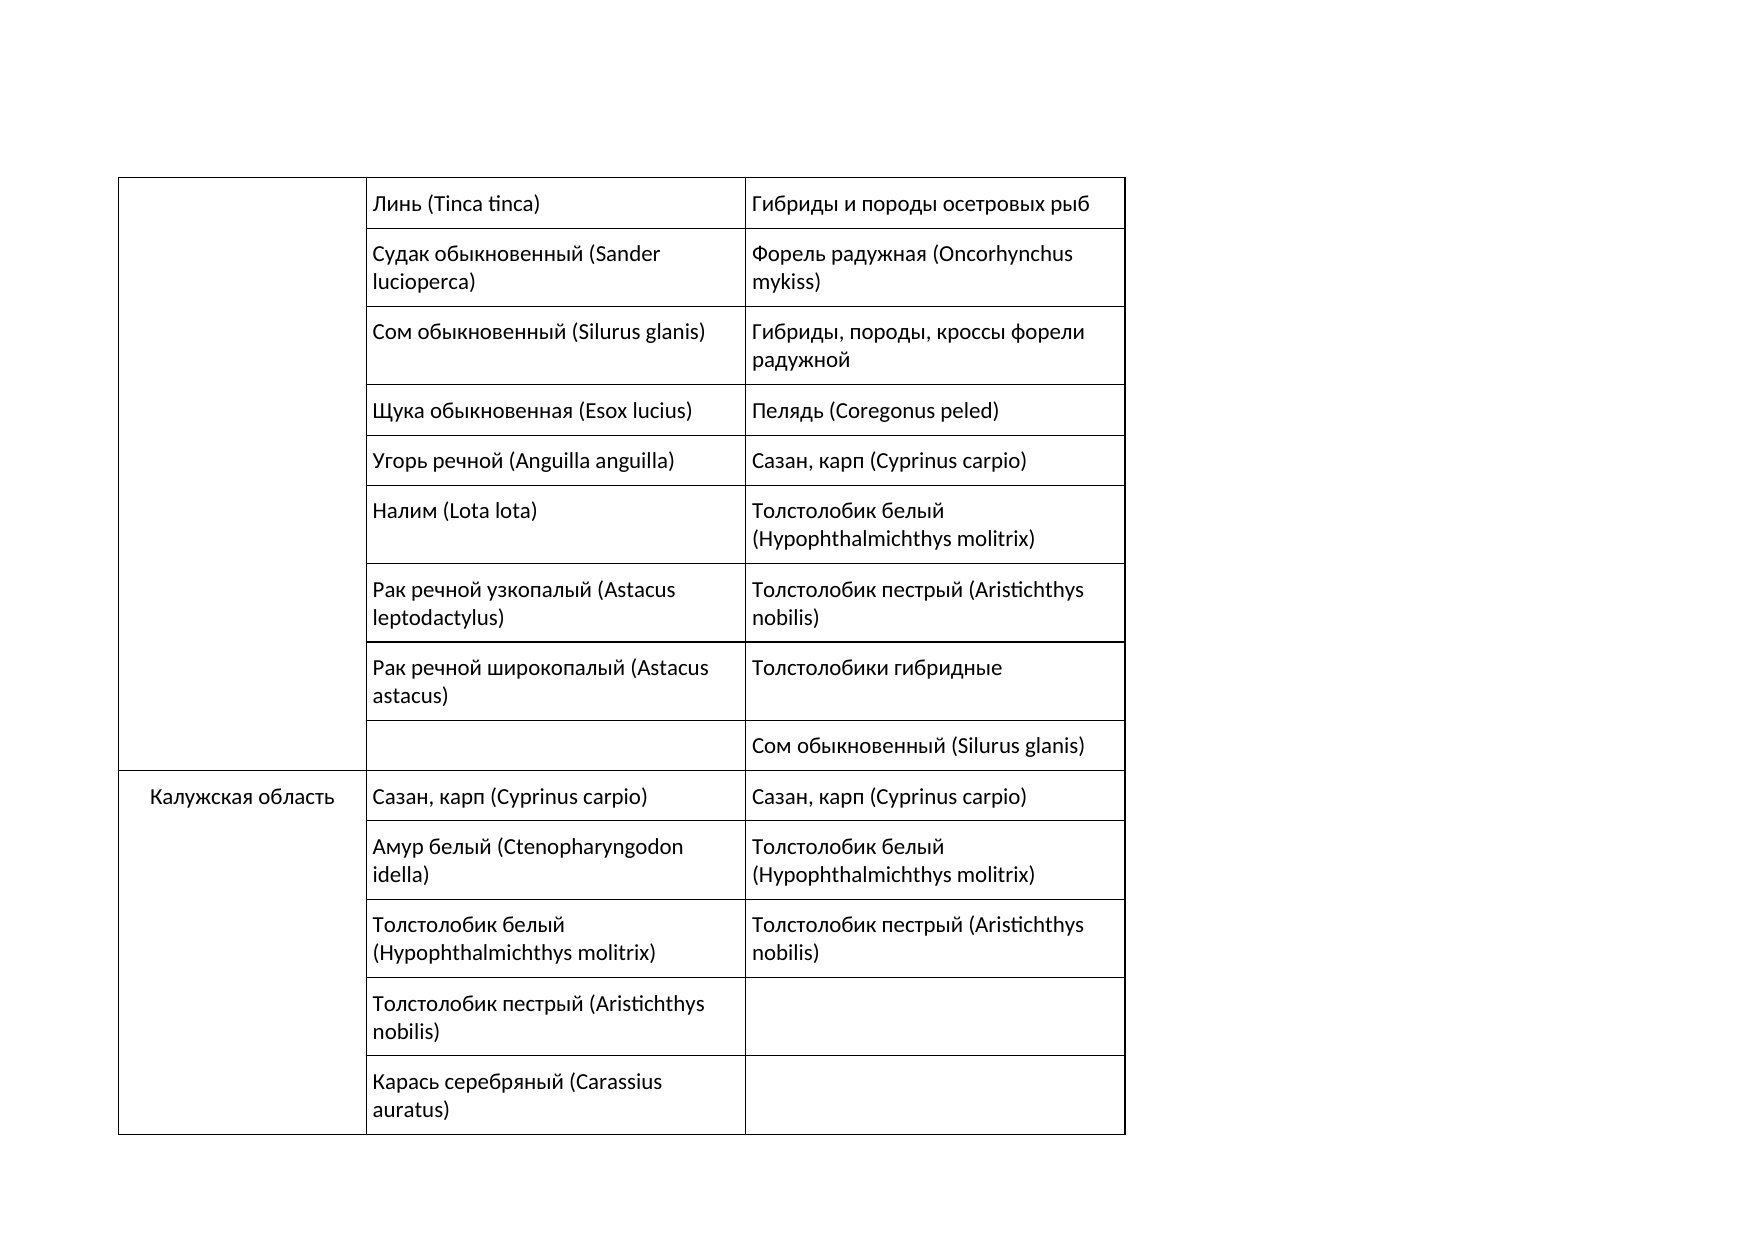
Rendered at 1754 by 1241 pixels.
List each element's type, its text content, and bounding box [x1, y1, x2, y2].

table_cell Толстолобик белый (Hypophthalmichthys molitrix) [367, 900, 745, 977]
table_cell Сом обыкновенный (Silurus glanis) [367, 307, 745, 384]
table_cell Гибриды, породы, кроссы форели радужной [746, 307, 1124, 384]
table_cell Гибриды и породы осетровых рыб [746, 178, 1124, 227]
table_cell Угорь речной (Anguilla anguilla) [367, 436, 745, 485]
table_cell [746, 978, 1124, 1055]
table_cell Щука обыкновенная (Esox lucius) [367, 385, 745, 434]
table_cell Пелядь (Coregonus peled) [746, 385, 1124, 434]
table_cell Сазан, карп (Cyprinus carpio) [746, 436, 1124, 485]
table_cell Сом обыкновенный (Silurus glanis) [746, 721, 1124, 770]
table_cell Налим (Lota lota) [367, 486, 745, 563]
table_cell Толстолобик пестрый (Aristichthys nobilis) [746, 564, 1124, 641]
table_cell Сазан, карп (Cyprinus carpio) [746, 771, 1124, 820]
table_cell Толстолобики гибридные [746, 643, 1124, 720]
table_cell Калужская область [119, 771, 366, 1134]
table_cell Толстолобик пестрый (Aristichthys nobilis) [367, 978, 745, 1055]
table_cell Толстолобик пестрый (Aristichthys nobilis) [746, 900, 1124, 977]
table_cell Судак обыкновенный (Sander lucioperca) [367, 229, 745, 306]
table_cell Толстолобик белый (Hypophthalmichthys molitrix) [746, 486, 1124, 563]
table_cell [367, 721, 745, 770]
table_cell [746, 1056, 1124, 1134]
table_cell Линь (Tinca tinca) [367, 178, 745, 227]
table_cell Сазан, карп (Cyprinus carpio) [367, 771, 745, 820]
table_cell Амур белый (Ctenopharyngodon idella) [367, 821, 745, 899]
table_cell Форель радужная (Oncorhynchus mykiss) [746, 229, 1124, 306]
table_cell Карась серебряный (Carassius auratus) [367, 1056, 745, 1134]
table_cell Толстолобик белый (Hypophthalmichthys molitrix) [746, 821, 1124, 899]
table_cell Рак речной широкопалый (Astacus astacus) [367, 643, 745, 720]
table_cell Рак речной узкопалый (Astacus leptodactylus) [367, 564, 745, 641]
